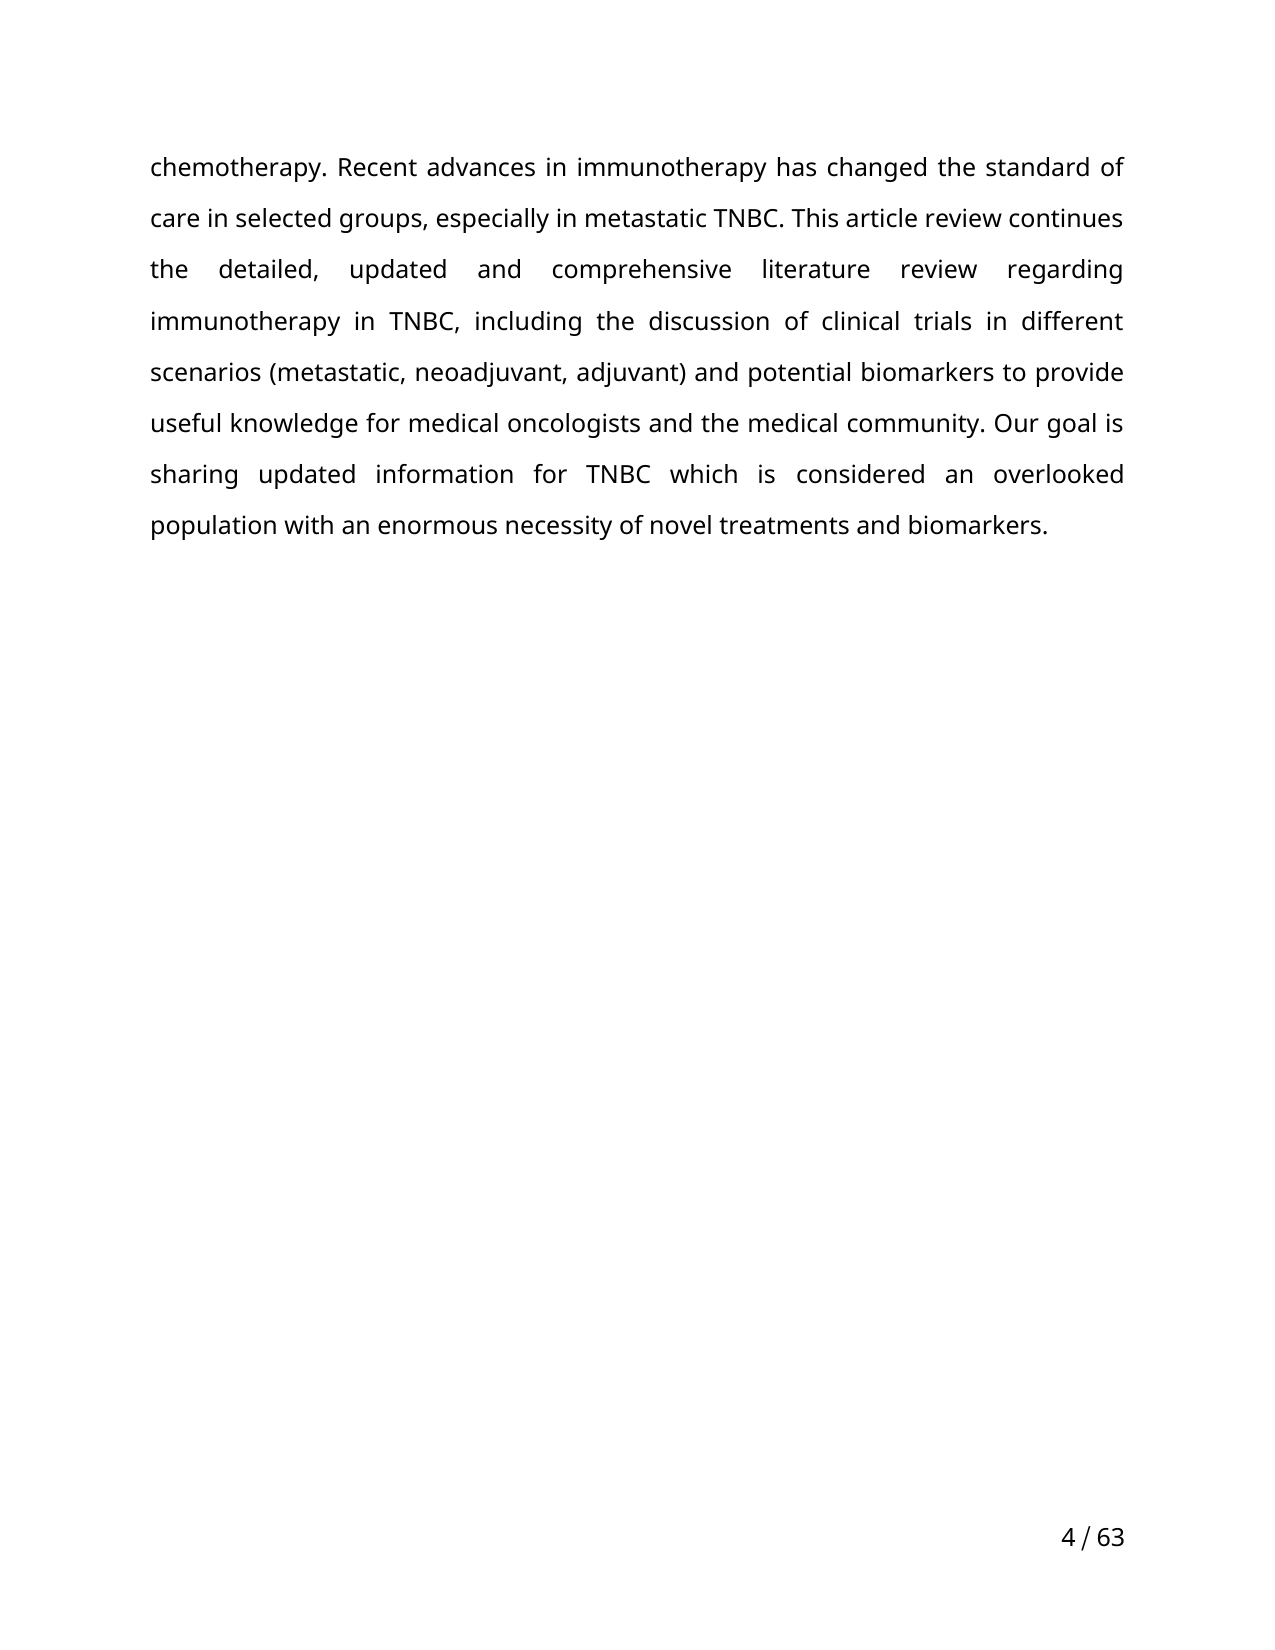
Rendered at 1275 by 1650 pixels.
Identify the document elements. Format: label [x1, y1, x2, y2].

text [150, 150, 1125, 541]
